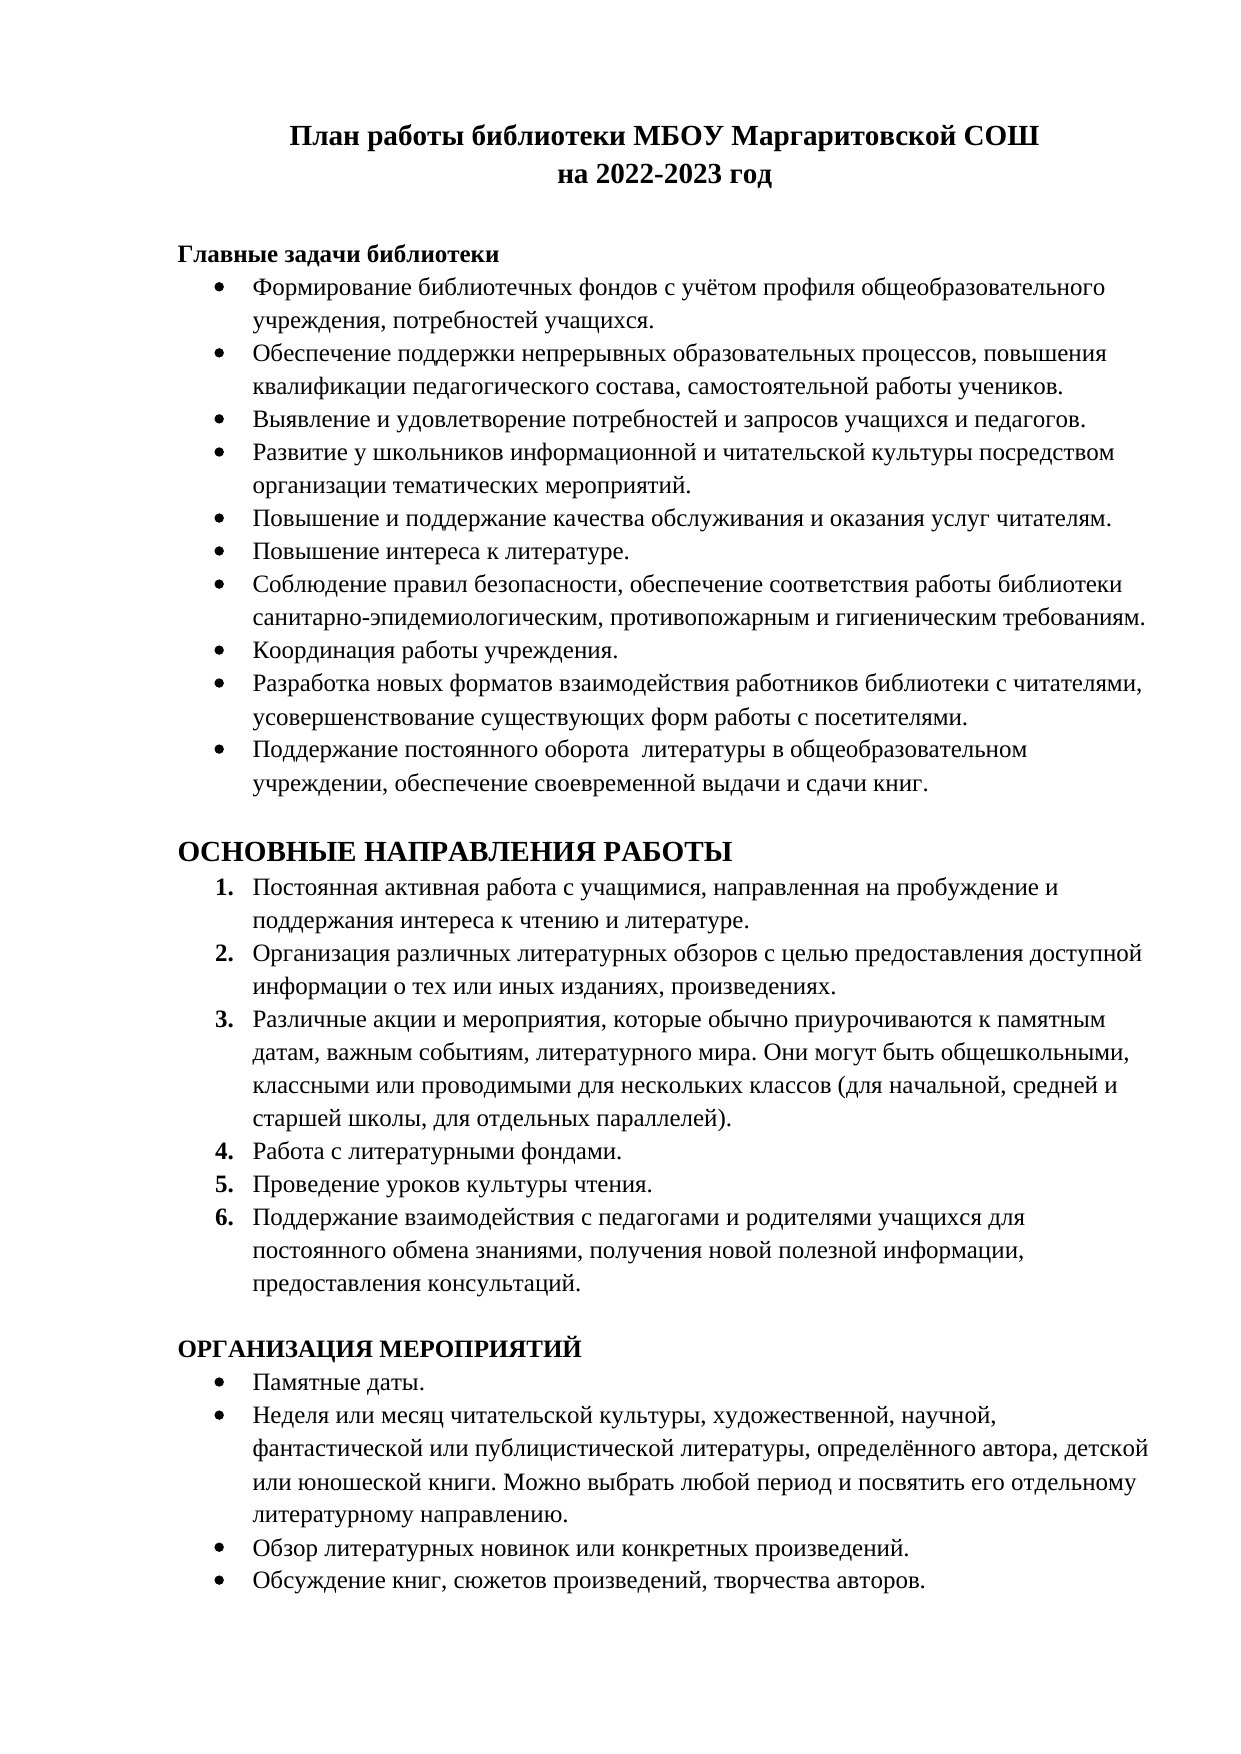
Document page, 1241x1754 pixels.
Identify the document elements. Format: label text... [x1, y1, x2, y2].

list Обеспечение поддержки непрерывных образовательных процессов, повышения квалификации педагогического состава, самостоятельной работы учеников. [215, 338, 1152, 400]
list Поддержание взаимодействия с педагогами и родителями учащихся для постоянного обмена знаниями, получения новой полезной информации, предоставления консультаций. [215, 1202, 1152, 1297]
list Обзор литературных новинок или конкретных произведений. [215, 1533, 1152, 1561]
text на 2022-2023 год [177, 157, 1152, 190]
list Повышение и поддержание качества обслуживания и оказания услуг читателям. [215, 503, 1152, 532]
list Формирование библиотечных фондов с учётом профиля общеобразовательного учреждения, потребностей учащихся. [215, 272, 1152, 334]
list Обсуждение книг, сюжетов произведений, творчества авторов. [215, 1566, 1152, 1594]
list Соблюдение правил безопасности, обеспечение соответствия работы библиотеки санитарно-эпидемиологическим, противопожарным и гигиеническим требованиям. [215, 569, 1152, 631]
text ОРГАНИЗАЦИЯ МЕРОПРИЯТИЙ [177, 1334, 1152, 1363]
list Организация различных литературных обзоров с целью предоставления доступной информации о тех или иных изданиях, произведениях. [215, 938, 1152, 1000]
text План работы библиотеки МБОУ Маргаритовской СОШ [177, 118, 1152, 152]
list Разработка новых форматов взаимодействия работников библиотеки с читателями, усовершенствование существующих форм работы с посетителями. [215, 668, 1152, 730]
list Выявление и удовлетворение потребностей и запросов учащихся и педагогов. [215, 404, 1152, 433]
list Поддержание постоянного оборота литературы в общеобразовательном учреждении, обеспечение своевременной выдачи и сдачи книг. [215, 734, 1152, 796]
text ОСНОВНЫЕ НАПРАВЛЕНИЯ РАБОТЫ [177, 834, 1152, 867]
list Развитие у школьников информационной и читательской культуры посредством организации тематических мероприятий. [215, 437, 1152, 499]
list Проведение уроков культуры чтения. [215, 1169, 1152, 1198]
list Работа с литературными фондами. [215, 1136, 1152, 1165]
list Неделя или месяц читательской культуры, художественной, научной, фантастической или публицистической литературы, определённого автора, детской или юношеской книги. Можно выбрать любой период и посвятить его отдельному литературному направлению. [215, 1401, 1152, 1528]
list Различные акции и мероприятия, которые обычно приурочиваются к памятным датам, важным событиям, литературного мира. Они могут быть общешкольными, классными или проводимыми для нескольких классов (для начальной, средней и старшей школы, для отдельных параллелей). [215, 1004, 1152, 1132]
list Координация работы учреждения. [215, 636, 1152, 664]
list Постоянная активная работа с учащимися, направленная на пробуждение и поддержания интереса к чтению и литературе. [215, 872, 1152, 934]
list Памятные даты. [215, 1367, 1152, 1396]
list Повышение интереса к литературе. [215, 536, 1152, 565]
text Главные задачи библиотеки [177, 239, 1152, 268]
